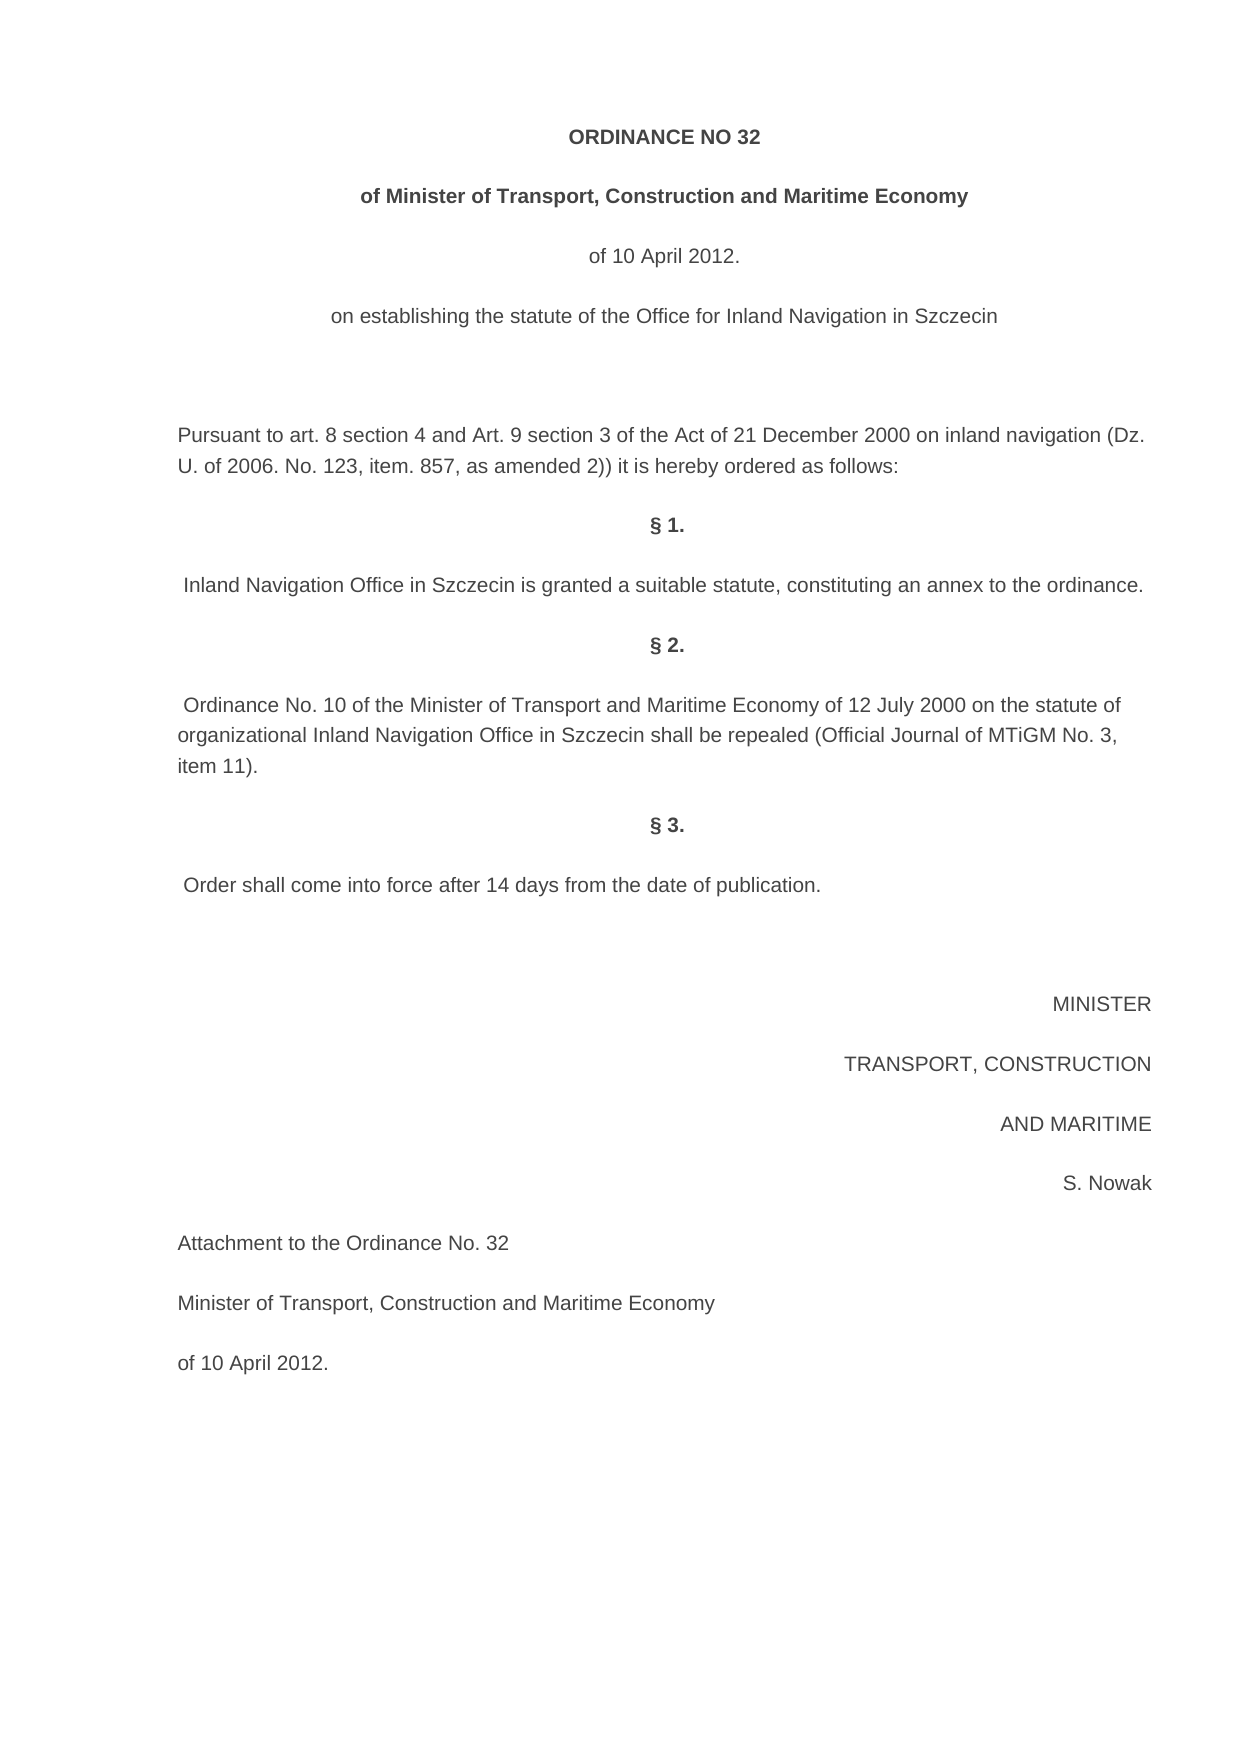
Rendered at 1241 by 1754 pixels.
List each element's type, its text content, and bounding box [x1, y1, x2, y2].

text Minister of Transport, Construction and Maritime Economy [177, 1284, 1152, 1314]
text § 2. [177, 626, 1152, 657]
text § 3. [177, 807, 1152, 837]
text of Minister of Transport, Construction and Maritime Economy [177, 178, 1152, 208]
text AND MARITIME [177, 1105, 1152, 1136]
text Attachment to the Ordinance No. 32 [177, 1224, 1152, 1255]
text § 1. [177, 507, 1152, 537]
text Pursuant to art. 8 section 4 and Art. 9 section 3 of the Act of 21 December 2000 on inland navigation (Dz. U. of 2006. No. 123, item. 857, as amended 2)) it is hereby ordered as follows: [177, 417, 1152, 478]
text on establishing the statute of the Office for Inland Navigation in Szczecin [177, 297, 1152, 328]
text ORDINANCE NO 32 [177, 118, 1152, 149]
text of 10 April 2012. [177, 237, 1152, 268]
text Ordinance No. 10 of the Minister of Transport and Maritime Economy of 12 July 2000 on the statute of organizational Inland Navigation Office in Szczecin shall be repealed (Official Journal of MTiGM No. 3, item 11). [177, 686, 1152, 777]
text MINISTER [177, 986, 1152, 1016]
text S. Nowak [177, 1165, 1152, 1195]
text of 10 April 2012. [177, 1344, 1152, 1374]
text Order shall come into force after 14 days from the date of publication. [177, 866, 1152, 897]
text Inland Navigation Office in Szczecin is granted a suitable statute, constituting an annex to the ordinance. [177, 566, 1152, 597]
text TRANSPORT, CONSTRUCTION [177, 1045, 1152, 1076]
